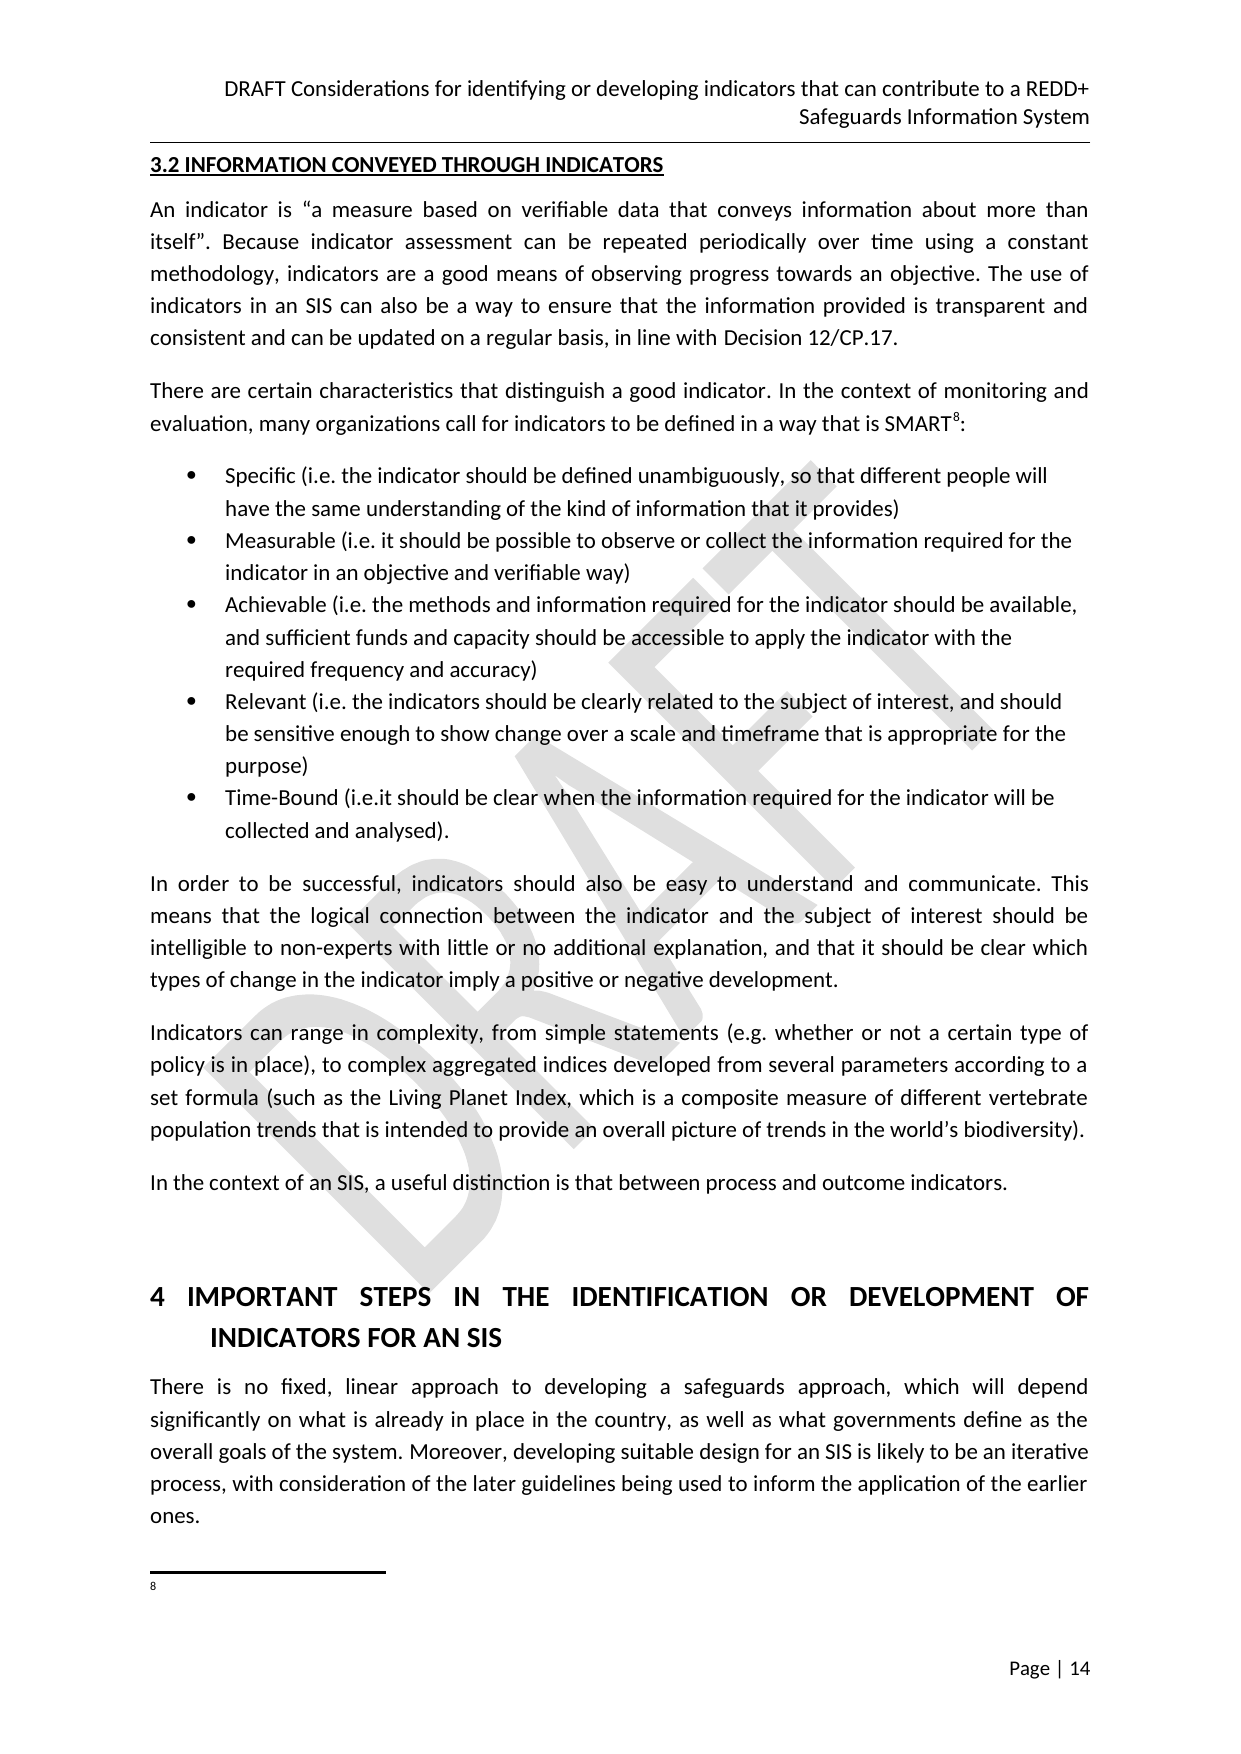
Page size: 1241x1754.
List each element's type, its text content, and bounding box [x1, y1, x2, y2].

text In order to be successful, indicators should also be easy to understand and communicate. This means that the logical connection between the indicator and the subject of interest should be intelligible to non-experts with little or no additional explanation, and that it should be clear which types of change in the indicator imply a positive or negative development. [150, 869, 1090, 993]
list Time-Bound (i.e.it should be clear when the information required for the indicator will be collected and analysed). [187, 783, 1090, 844]
text Indicators can range in complexity, from simple statements (e.g. whether or not a certain type of policy is in place), to complex aggregated indices developed from several parameters according to a set formula (such as the Living Planet Index, which is a composite measure of different vertebrate population trends that is intended to provide an overall picture of trends in the world’s biodiversity). [150, 1018, 1090, 1143]
subtitle 3.2 INFORMATION CONVEYED THROUGH INDICATORS [150, 150, 1090, 178]
text There are certain characteristics that distinguish a good indicator. In the context of monitoring and evaluation, many organizations call for indicators to be defined in a way that is SMART: [150, 376, 1090, 437]
subtitle 4 IMPORTANT STEPS IN THE IDENTIFICATION OR DEVELOPMENT OF INDICATORS FOR AN SIS [150, 1278, 1090, 1355]
text There is no fixed, linear approach to developing a safeguards approach, which will depend significantly on what is already in place in the country, as well as what governments define as the overall goals of the system. Moreover, developing suitable design for an SIS is likely to be an iterative process, with consideration of the later guidelines being used to inform the application of the earlier ones. [150, 1372, 1090, 1529]
text In the context of an SIS, a useful distinction is that between process and outcome indicators. [150, 1168, 1090, 1196]
list Achievable (i.e. the methods and information required for the indicator should be available, and sufficient funds and capacity should be accessible to apply the indicator with the required frequency and accuracy) [187, 590, 1090, 683]
list Relevant (i.e. the indicators should be clearly related to the subject of interest, and should be sensitive enough to show change over a scale and timeframe that is appropriate for the purpose) [187, 687, 1090, 779]
text An indicator is “a measure based on verifiable data that conveys information about more than itself”. Because indicator assessment can be repeated periodically over time using a constant methodology, indicators are a good means of observing progress towards an objective. The use of indicators in an SIS can also be a way to ensure that the information provided is transparent and consistent and can be updated on a regular basis, in line with Decision 12/CP.17. [150, 195, 1090, 351]
list Measurable (i.e. it should be possible to observe or collect the information required for the indicator in an objective and verifiable way) [187, 526, 1090, 586]
list Specific (i.e. the indicator should be defined unambiguously, so that different people will have the same understanding of the kind of information that it provides) [187, 462, 1090, 522]
